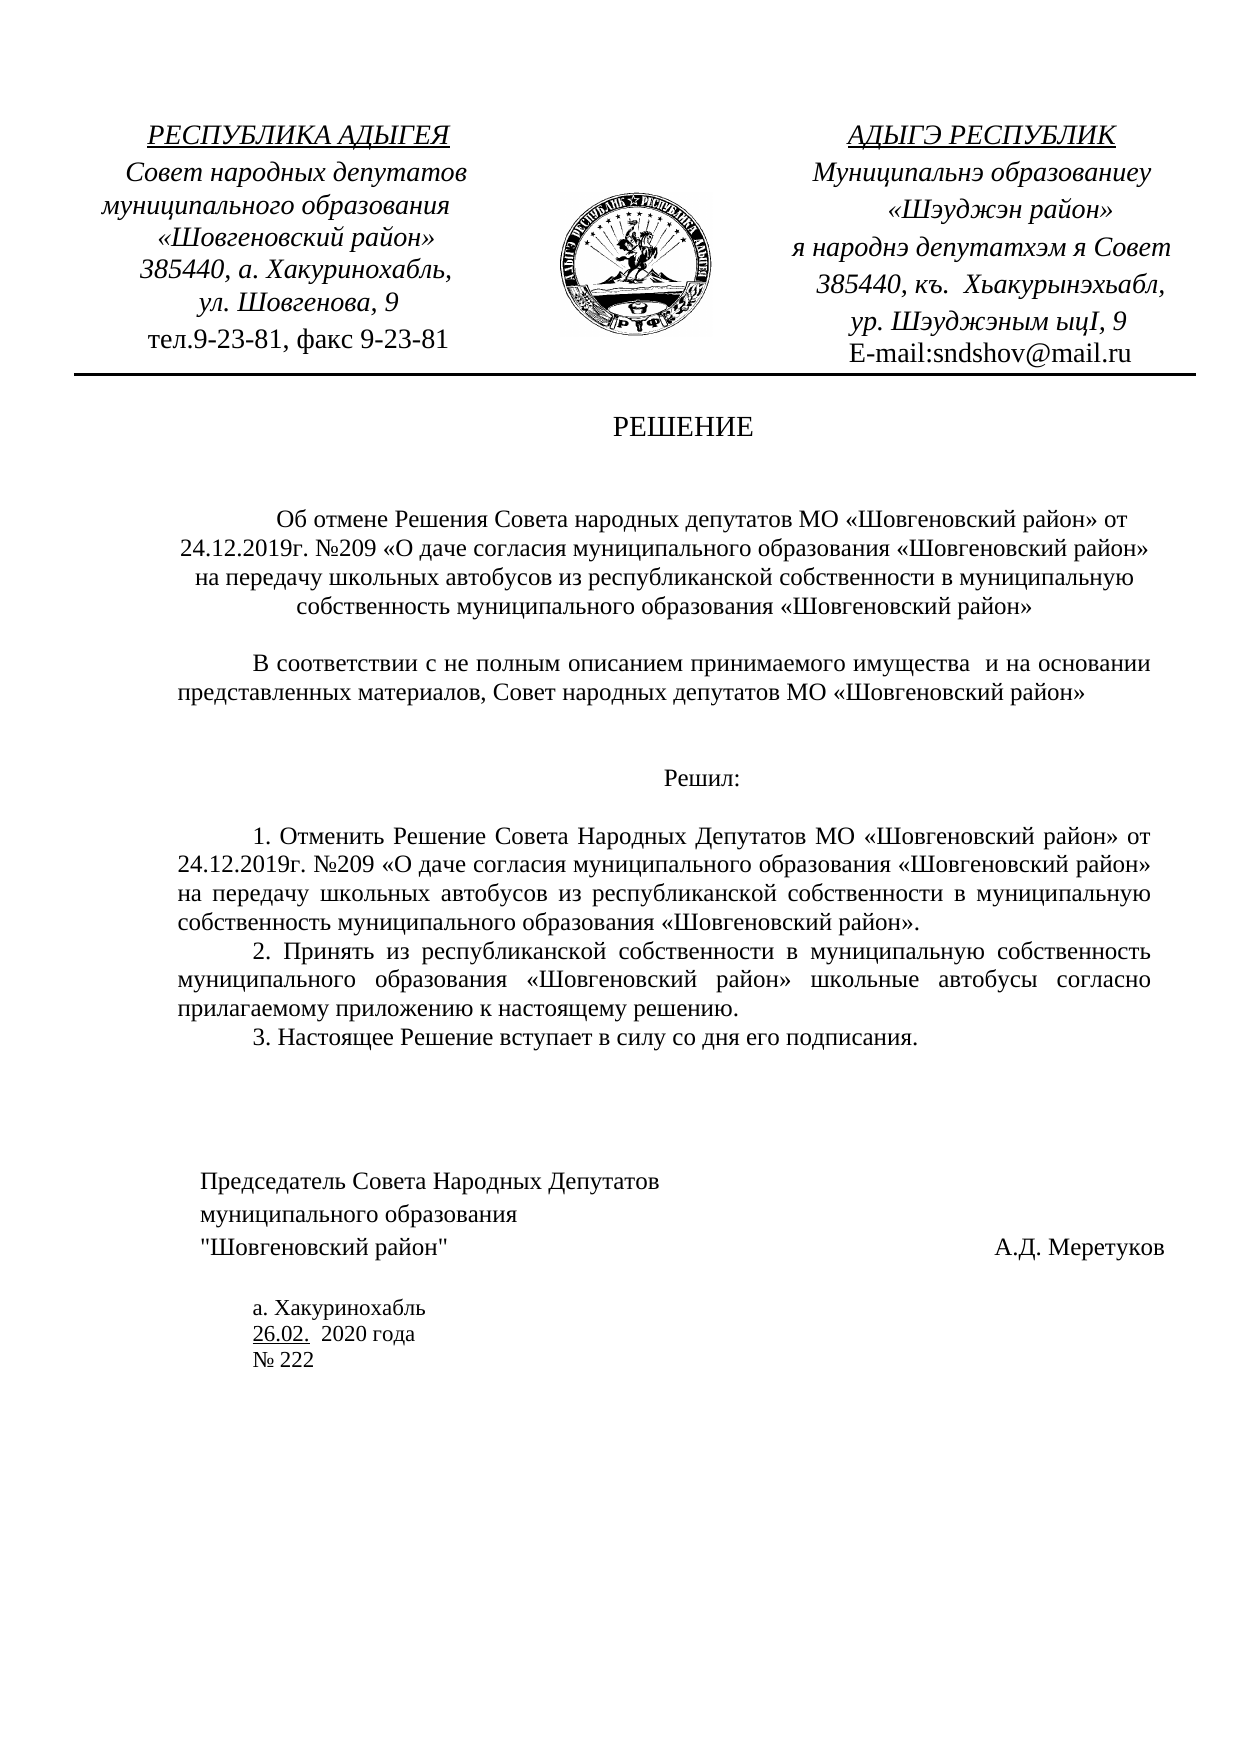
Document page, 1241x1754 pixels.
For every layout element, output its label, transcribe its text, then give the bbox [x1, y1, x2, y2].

text Решил: [177, 763, 1152, 792]
text а. Хакуринохабль [177, 1294, 1152, 1320]
list 2. Принять из республиканской собственности в муниципальную собственность муниципального образования «Шовгеновский район» школьные автобусы согласно прилагаемому приложению к настоящему решению. [177, 936, 1152, 1022]
text 3. Настоящее Решение вступает в силу со дня его подписания. [177, 1022, 1152, 1051]
list 1. Отменить Решение Совета Народных Депутатов МО «Шовгеновский район» от 24.12.2019г. №209 «О даче согласия муниципального образования «Шовгеновский район» на передачу школьных автобусов из республиканской собственности в муниципальную собственность муниципального образования «Шовгеновский район». [177, 821, 1152, 936]
table_header РЕСПУБЛИКА АДЫГЕЯ Совет народных депутатов муниципального образования «Шовгеновский район» 385440, а. Хакуринохабль, ул. Шовгенова, 9 тел.9-23-81, факс 9-23-81 [74, 118, 505, 373]
text Об отмене Решения Совета народных депутатов МО «Шовгеновский район» от 24.12.2019г. №209 «О даче согласия муниципального образования «Шовгеновский район» на передачу школьных автобусов из республиканской собственности в муниципальную собственность муниципального образования «Шовгеновский район» [177, 504, 1152, 619]
table_header [177, 1166, 1163, 1265]
picture [559, 192, 713, 337]
text № 222 [177, 1346, 1152, 1373]
text 26.02. 2020 года [177, 1320, 1152, 1346]
text РЕШЕНИЕ [215, 409, 1152, 442]
text В соответствии с не полным описанием принимаемого имущества и на основании представленных материалов, Совет народных депутатов МО «Шовгеновский район» [177, 648, 1152, 706]
table_header АДЫГЭ РЕСПУБЛИК Муниципальнэ образованиеу «Шэуджэн район» я народнэ депутатхэм я Совет 385440, къ. Хьакурынэхьабл, ур. Шэуджэным ыцI, 9 E-mail:sndshov@mail.ru [768, 118, 1196, 373]
table_header [505, 118, 767, 373]
